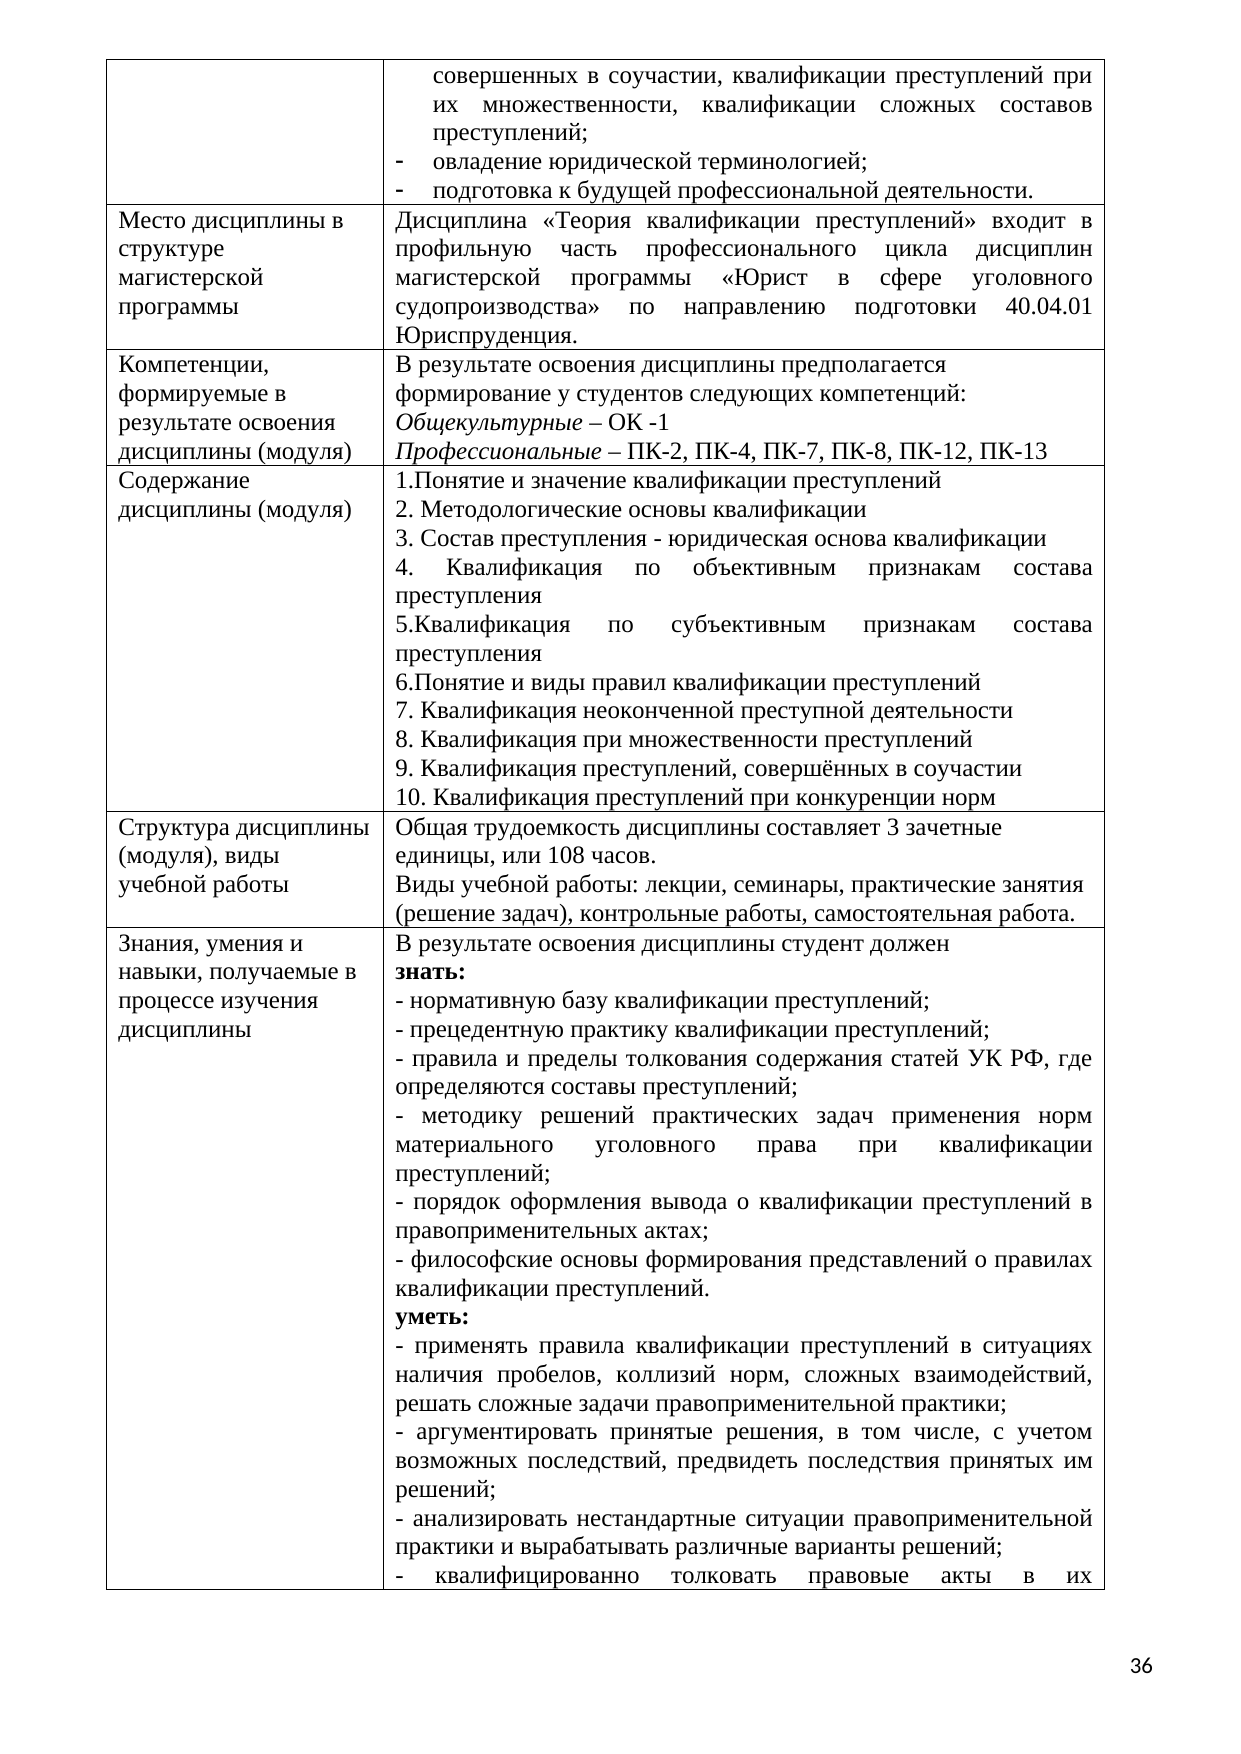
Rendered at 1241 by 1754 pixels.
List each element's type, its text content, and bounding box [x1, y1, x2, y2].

table_cell Содержание дисциплины (модуля) [107, 466, 383, 811]
table_cell В результате освоения дисциплины предполагается формирование у студентов следующих компетенций: Общекультурные – ОК -1 Профессиональные – ПК-2, ПК-4, ПК-7, ПК-8, ПК-12, ПК-13 [384, 350, 1104, 464]
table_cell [107, 928, 383, 1589]
table_cell Дисциплина «Теория квалификации преступлений» входит в профильную часть профессионального цикла дисциплин магистерской программы «Юрист в сфере уголовного судопроизводства» по направлению подготовки 40.04.01 Юриспруденция. [384, 205, 1104, 348]
table_cell Общая трудоемкость дисциплины составляет 3 зачетные единицы, или 108 часов. Виды учебной работы: лекции, семинары, практические занятия (решение задач), контрольные работы, самостоятельная работа. [384, 812, 1104, 927]
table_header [107, 60, 383, 204]
table_cell Место дисциплины в структуре магистерской программы [107, 205, 383, 348]
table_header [384, 60, 1104, 204]
table_cell Компетенции, формируемые в результате освоения дисциплины (модуля) [107, 350, 383, 464]
table_cell Структура дисциплины (модуля), виды учебной работы [107, 812, 383, 927]
table_cell 1.Понятие и значение квалификации преступлений 2. Методологические основы квалификации 3. Состав преступления - юридическая основа квалификации 4. Квалификация по объективным признакам состава преступления 5.Квалификация по субъективным признакам состава преступления 6.Понятие и виды правил квалификации преступлений 7. Квалификация неоконченной преступной деятельности 8. Квалификация при множественности преступлений 9. Квалификация преступлений, совершённых в соучастии 10. Квалификация преступлений при конкуренции норм [384, 466, 1104, 811]
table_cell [384, 928, 1104, 1589]
